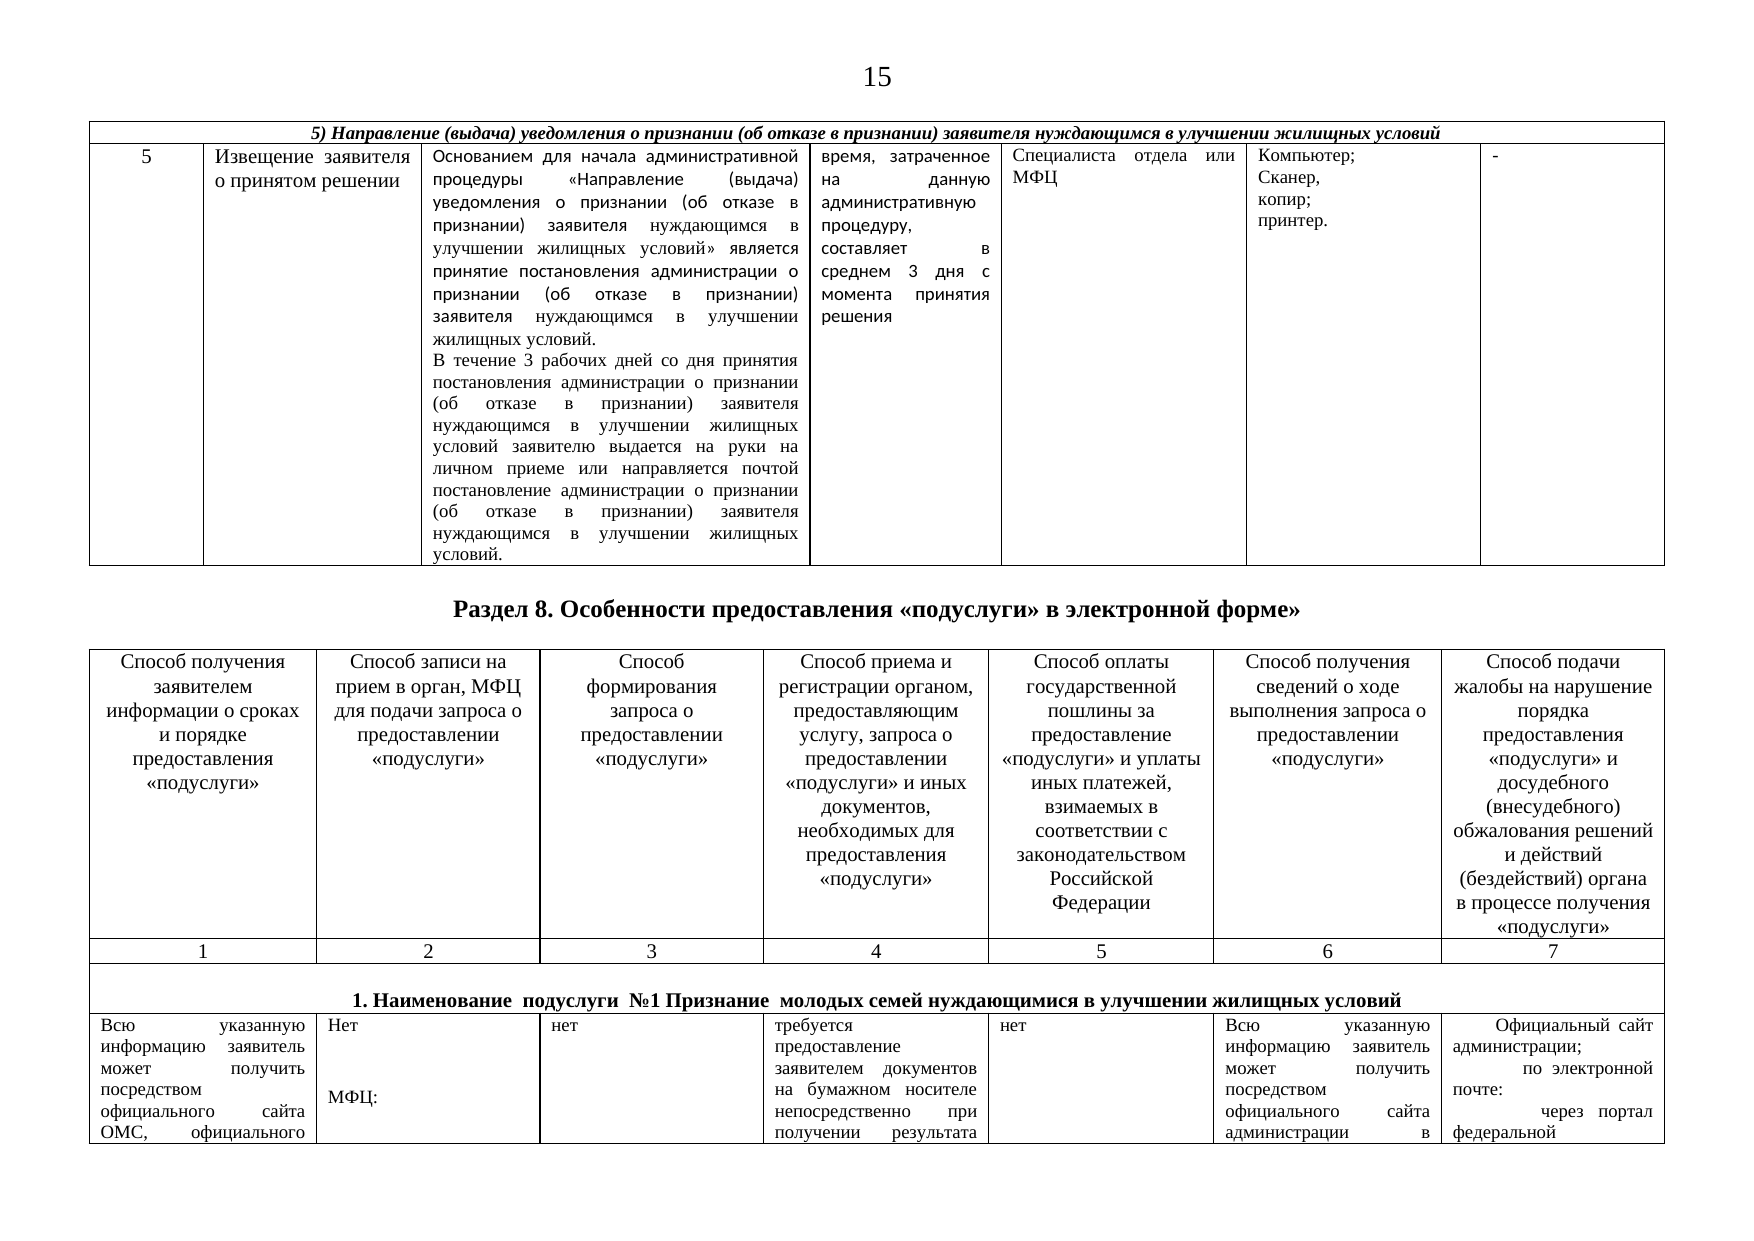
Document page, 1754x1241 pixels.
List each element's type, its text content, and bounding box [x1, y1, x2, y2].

table_header Способ подачи жалобы на нарушение порядка предоставления «подуслуги» и досудебного (внесудебного) обжалования решений и действий (бездействий) органа в процессе получения «подуслуги» [1442, 650, 1664, 938]
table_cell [317, 1014, 539, 1143]
table_cell 5 [90, 144, 203, 565]
table_cell - [1481, 144, 1664, 565]
table_cell Основанием для начала административной процедуры «Направление (выдача) уведомления о признании (об отказе в признании) заявителя нуждающимся в улучшении жилищных условий» является принятие постановления администрации о признании (об отказе в признании) заявителя нуждающимся в улучшении жилищных условий. В течение 3 рабочих дней со дня принятия постановления администрации о признании (об отказе в признании) заявителя нуждающимся в улучшении жилищных условий заявителю выдается на руки на личном приеме или направляется почтой постановление администрации о признании (об отказе в признании) заявителя нуждающимся в улучшении жилищных условий. [422, 144, 809, 565]
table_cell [90, 1014, 316, 1143]
table_cell 1. Наименование подуслуги №1 Признание молодых семей нуждающимися в улучшении жилищных условий [90, 964, 1664, 1012]
table_header Способ записи на прием в орган, МФЦ для подачи запроса о предоставлении «подуслуги» [317, 650, 539, 938]
text Раздел 8. Особенности предоставления «подуслуги» в электронной форме» [89, 594, 1665, 623]
table_cell 4 [764, 939, 988, 963]
table_cell 7 [1442, 939, 1664, 963]
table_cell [1442, 1014, 1664, 1143]
table_header Способ формирования запроса о предоставлении «подуслуги» [541, 650, 763, 938]
table_cell нет [541, 1014, 763, 1143]
table_cell время, затраченное на данную административную процедуру, составляет в среднем 3 дня с момента принятия решения [811, 144, 1001, 565]
table_cell Извещение заявителя о принятом решении [204, 144, 421, 565]
table_cell 6 [1214, 939, 1441, 963]
table_cell Компьютер; Сканер, копир; принтер. [1247, 144, 1480, 565]
table_cell 2 [317, 939, 539, 963]
table_header Способ получения сведений о ходе выполнения запроса о предоставлении «подуслуги» [1214, 650, 1441, 938]
table_header Способ получения заявителем информации о сроках и порядке предоставления «подуслуги» [90, 650, 316, 938]
table_cell нет [989, 1014, 1213, 1143]
table_header Способ оплаты государственной пошлины за предоставление «подуслуги» и уплаты иных платежей, взимаемых в соответствии с законодательством Российской Федерации [989, 650, 1213, 938]
table_cell Специалиста отдела или МФЦ [1002, 144, 1246, 565]
table_cell 3 [541, 939, 763, 963]
table_header Способ приема и регистрации органом, предоставляющим услугу, запроса о предоставлении «подуслуги» и иных документов, необходимых для предоставления «подуслуги» [764, 650, 988, 938]
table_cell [764, 1014, 988, 1143]
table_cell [1214, 1014, 1441, 1143]
table_cell 5 [989, 939, 1213, 963]
table_cell 1 [90, 939, 316, 963]
table_cell 5) Направление (выдача) уведомления о признании (об отказе в признании) заявителя нуждающимся в улучшении жилищных условий [90, 122, 1664, 143]
